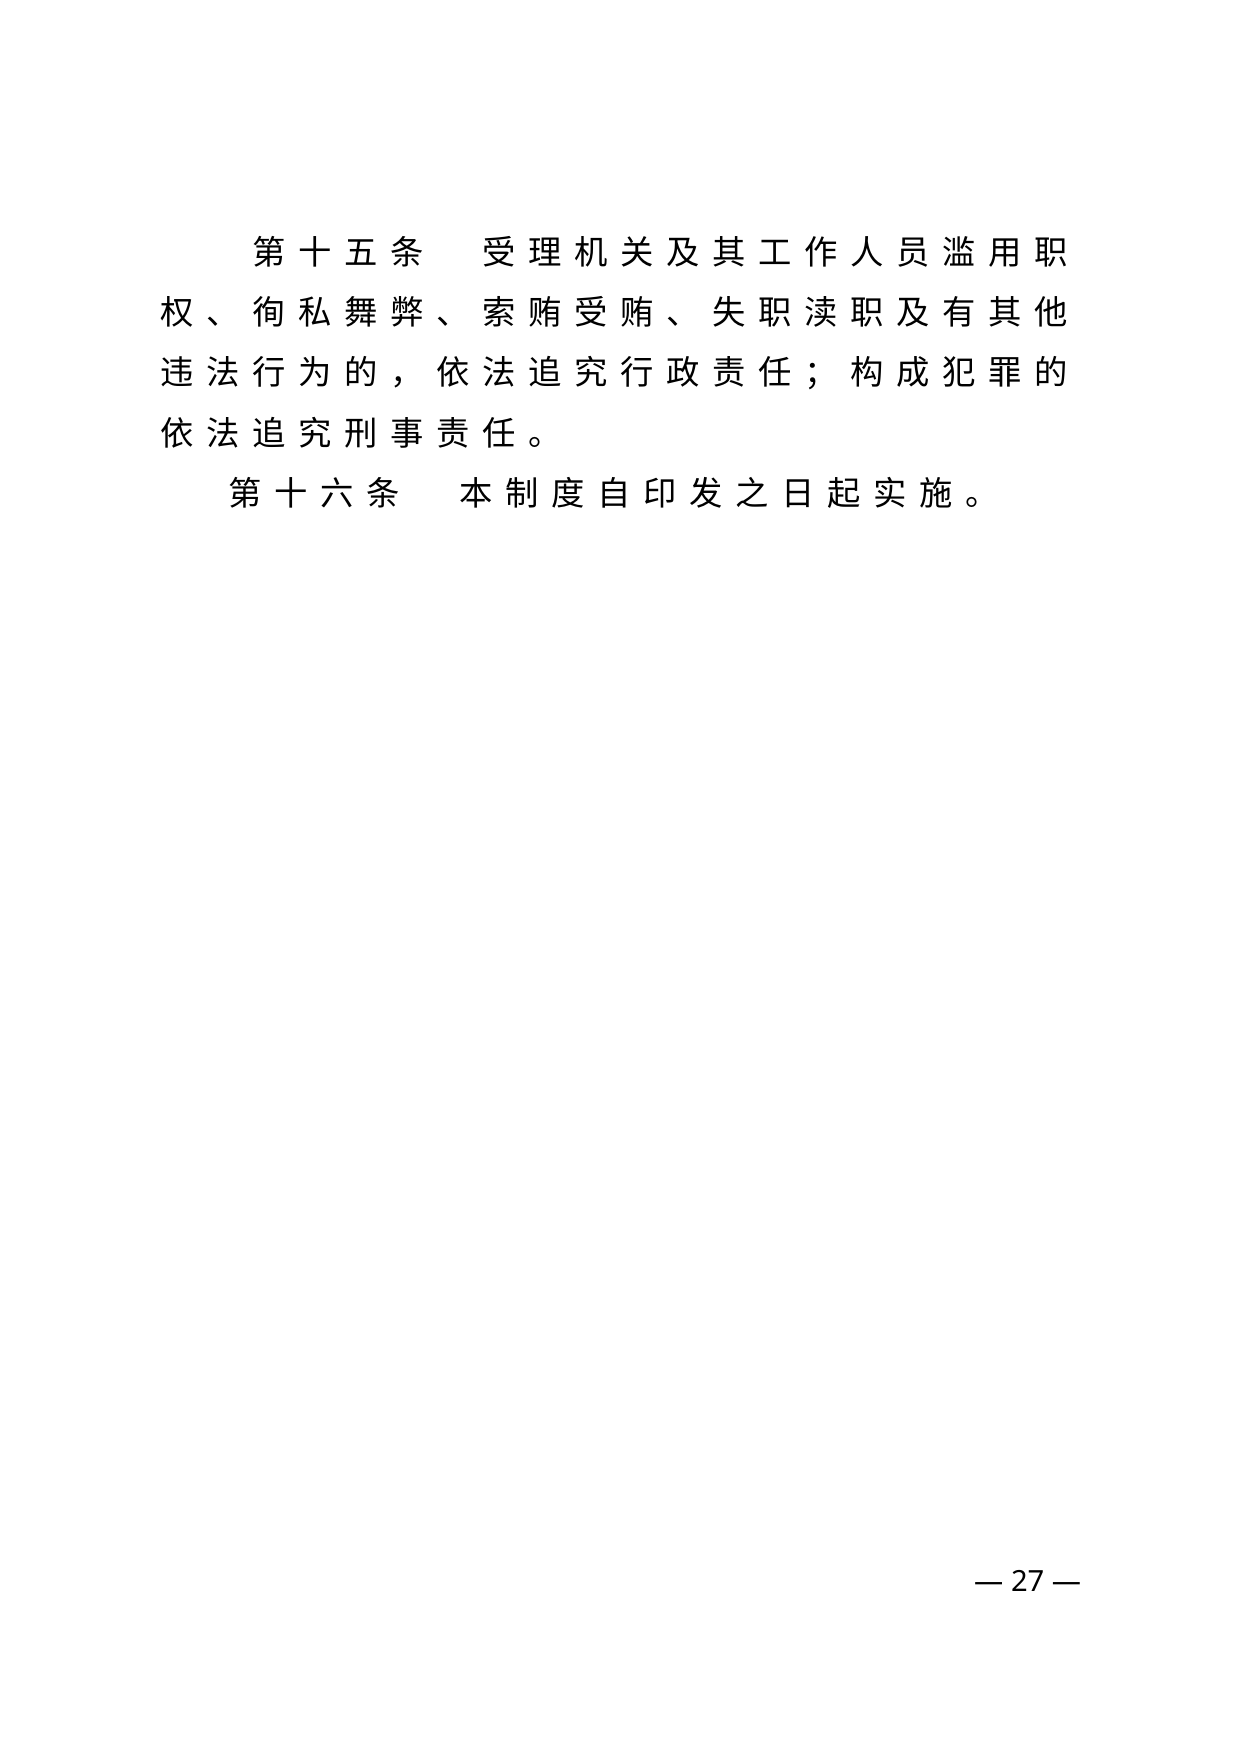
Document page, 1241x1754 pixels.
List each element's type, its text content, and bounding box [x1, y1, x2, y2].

text 第十六条 本制度自印发之日起实施。 [160, 461, 1081, 521]
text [160, 219, 1081, 461]
